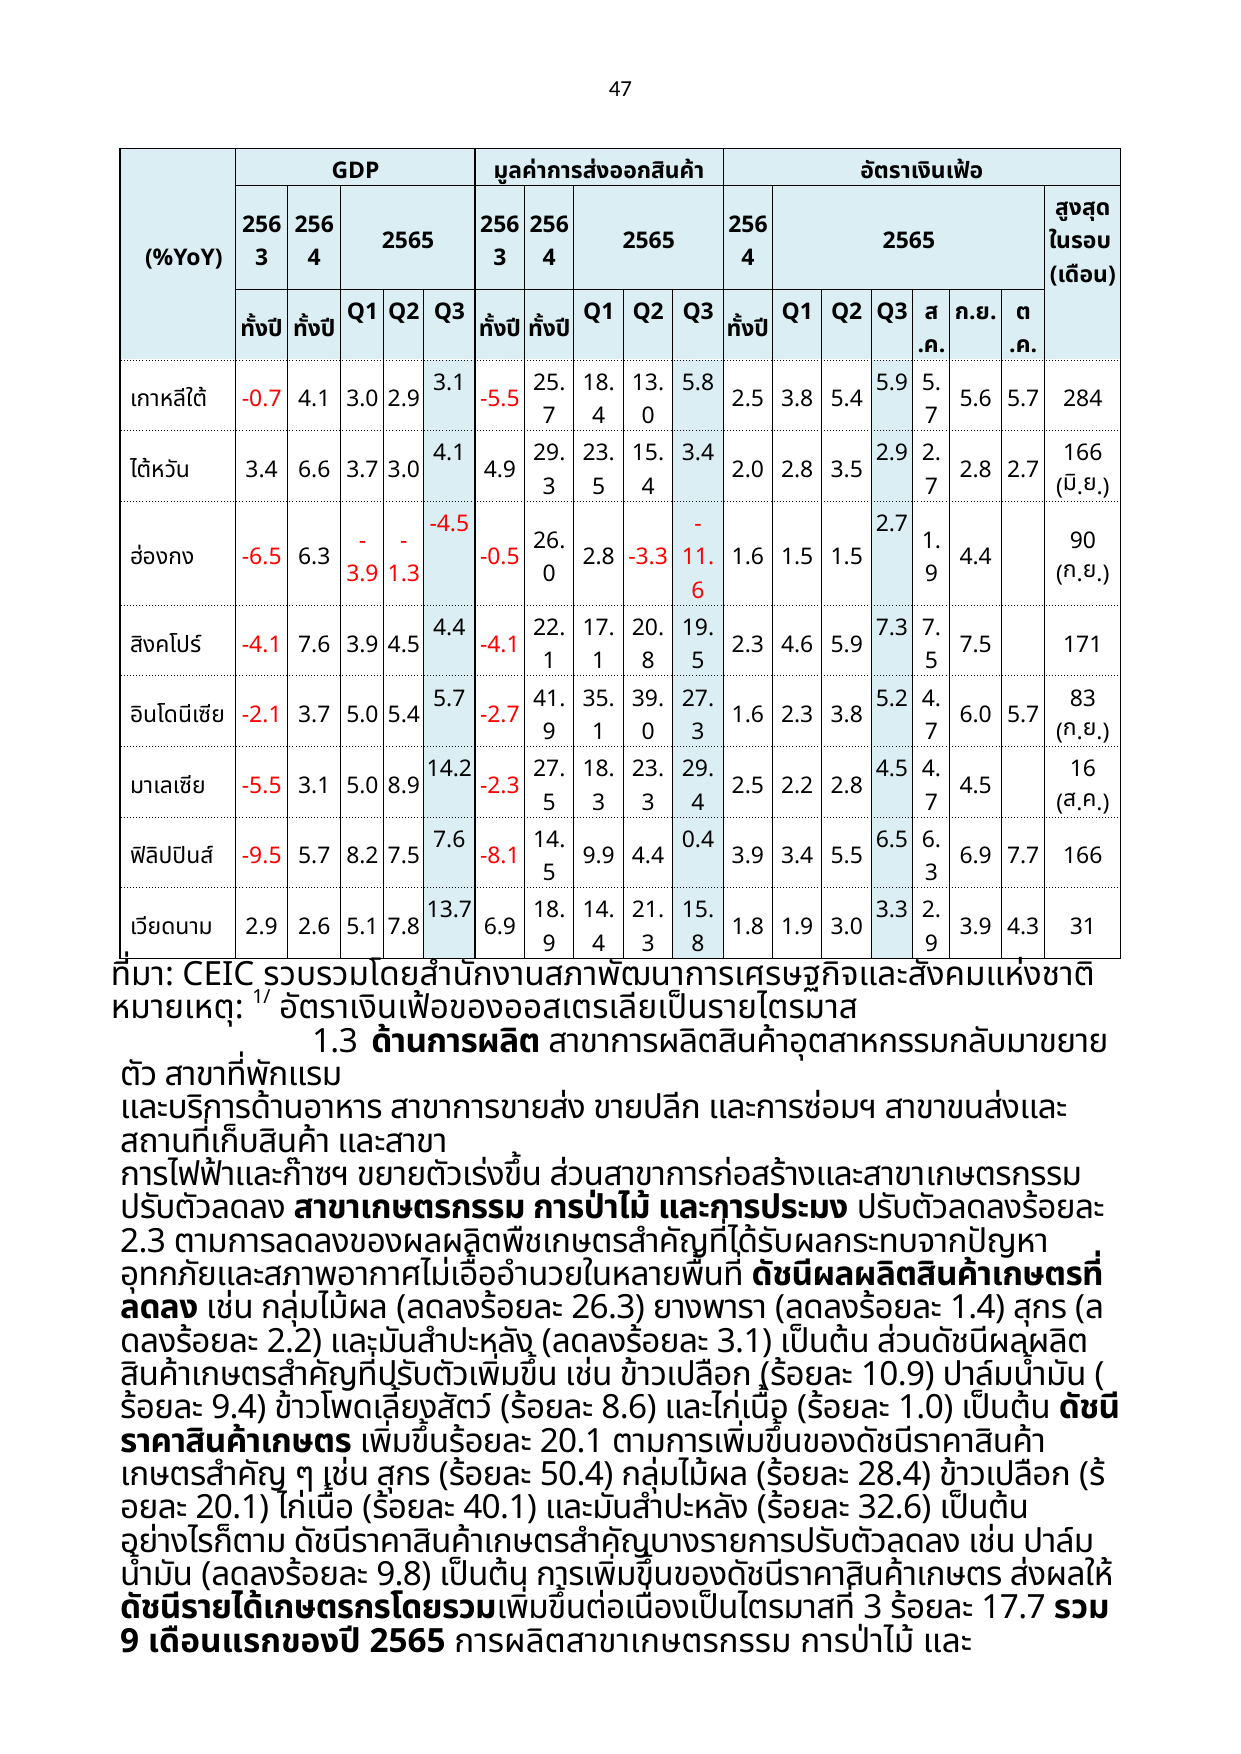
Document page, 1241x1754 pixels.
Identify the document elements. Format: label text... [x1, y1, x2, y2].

table_cell 1.8 [724, 887, 772, 958]
table_cell -4.1 [236, 605, 287, 675]
table_cell 166 (มิ.ย.) [1045, 430, 1120, 501]
table_cell 5.7 [288, 817, 340, 887]
table_cell 2564 [288, 186, 340, 289]
table_cell เวียดนาม [121, 887, 235, 958]
table_cell 2.2 [773, 746, 821, 817]
table_cell 4.9 [476, 430, 524, 501]
table_cell 2.8 [822, 746, 871, 817]
table_cell 3.4 [773, 817, 821, 887]
table_cell 3.0 [341, 360, 383, 430]
table_cell 7.3 [872, 605, 912, 675]
table_cell 3.0 [384, 430, 423, 501]
table_cell 5.8 [673, 360, 723, 430]
table_cell 18.4 [574, 360, 623, 430]
table_cell ต.ค. [1002, 290, 1044, 359]
table_cell 3.1 [288, 746, 340, 817]
table_cell 35.1 [574, 675, 623, 746]
table_cell -11.6 [673, 501, 723, 605]
table_cell 1.5 [773, 501, 821, 605]
table_cell 3.8 [822, 675, 871, 746]
table_cell 17.1 [574, 605, 623, 675]
table_cell 4.5 [950, 746, 1001, 817]
table_cell 2.0 [724, 430, 772, 501]
table_cell 171 [1045, 605, 1120, 675]
table_cell Q1 [574, 290, 623, 359]
table_cell 4.4 [624, 817, 672, 887]
table_cell 20.8 [624, 605, 672, 675]
table_cell 2.7 [1002, 430, 1044, 501]
table_cell 4.4 [950, 501, 1001, 605]
table_cell 2565 [574, 186, 723, 289]
table_cell -4.5 [424, 501, 474, 605]
table_cell 4.4 [424, 605, 474, 675]
table_cell 2564 [525, 186, 573, 289]
table_cell 29.3 [525, 430, 573, 501]
table_cell 7.8 [384, 887, 423, 958]
table_cell 3.4 [236, 430, 287, 501]
table_cell 6.6 [288, 430, 340, 501]
table_cell 14.4 [574, 887, 623, 958]
table_cell 8.2 [341, 817, 383, 887]
table_cell 27.5 [525, 746, 573, 817]
table_cell 5.6 [950, 360, 1001, 430]
table_cell -3.9 [341, 501, 383, 605]
table_cell [1002, 501, 1044, 605]
table_cell 2.3 [724, 605, 772, 675]
table_cell 2.3 [773, 675, 821, 746]
table_cell 22.1 [525, 605, 573, 675]
table_cell -1.3 [384, 501, 423, 605]
table_cell Q3 [872, 290, 912, 359]
table_cell มาเลเซีย [121, 746, 235, 817]
table_cell 166 [1045, 817, 1120, 887]
table_cell -5.5 [476, 360, 524, 430]
table_cell 2.5 [724, 746, 772, 817]
table_cell 7.6 [288, 605, 340, 675]
table_cell 5.2 [872, 675, 912, 746]
table_cell Q1 [773, 290, 821, 359]
table_cell 3.4 [673, 430, 723, 501]
table_cell 6.3 [288, 501, 340, 605]
table_cell [1002, 605, 1044, 675]
table_cell 5.7 [1002, 360, 1044, 430]
table_cell 90 (ก.ย.) [1045, 501, 1120, 605]
table_cell 3.9 [950, 887, 1001, 958]
table_cell [1002, 746, 1044, 817]
table_cell ทั้งปี [236, 290, 287, 359]
table_cell 5.7 [1002, 675, 1044, 746]
table_cell -6.5 [236, 501, 287, 605]
table_cell ส.ค. [913, 290, 949, 359]
table_cell 5.4 [822, 360, 871, 430]
table_cell -2.7 [476, 675, 524, 746]
table_cell Q2 [822, 290, 871, 359]
table_cell -2.3 [476, 746, 524, 817]
table_cell 4.7 [913, 746, 949, 817]
table_cell 6.5 [872, 817, 912, 887]
table_cell 2.8 [574, 501, 623, 605]
table_cell 8.9 [384, 746, 423, 817]
table_cell อินโดนีเซีย [121, 675, 235, 746]
table_cell 5.5 [822, 817, 871, 887]
table_cell 2564 [724, 186, 772, 289]
table_cell 27.3 [673, 675, 723, 746]
table_cell ก.ย. [950, 290, 1001, 359]
table_cell 83 (ก.ย.) [1045, 675, 1120, 746]
table_cell 25.7 [525, 360, 573, 430]
table_cell 41.9 [525, 675, 573, 746]
table_cell 2.6 [288, 887, 340, 958]
table_cell 21.3 [624, 887, 672, 958]
table_cell 4.6 [773, 605, 821, 675]
table_cell Q2 [384, 290, 423, 359]
table_cell -0.5 [476, 501, 524, 605]
table_cell 14.5 [525, 817, 573, 887]
table_cell 284 [1045, 360, 1120, 430]
table_cell 0.4 [673, 817, 723, 887]
table_cell 3.8 [773, 360, 821, 430]
table_cell 18.9 [525, 887, 573, 958]
table_cell -9.5 [236, 817, 287, 887]
table_cell สูงสุดในรอบ (เดือน) [1045, 186, 1120, 289]
table_header อัตราเงินเฟ้อ [724, 149, 1120, 185]
table_cell 1.6 [724, 675, 772, 746]
table_cell 15.8 [673, 887, 723, 958]
table_cell [1045, 289, 1120, 359]
table_cell Q2 [624, 290, 672, 359]
table_cell 2565 [773, 186, 1044, 289]
table_cell Q3 [673, 290, 723, 359]
table_cell 7.6 [424, 817, 474, 887]
table_cell 13.0 [624, 360, 672, 430]
table_cell 3.5 [822, 430, 871, 501]
table_cell Q1 [341, 290, 383, 359]
table_cell 5.0 [341, 746, 383, 817]
table_cell 31 [1045, 887, 1120, 958]
table_cell 3.7 [288, 675, 340, 746]
table_cell 1.9 [913, 501, 949, 605]
table_cell ทั้งปี [476, 290, 524, 359]
table_cell 6.0 [950, 675, 1001, 746]
table_cell -3.3 [624, 501, 672, 605]
table_cell ฟิลิปปินส์ [121, 817, 235, 887]
table_cell 39.0 [624, 675, 672, 746]
table_cell -2.1 [236, 675, 287, 746]
table_cell 7.7 [1002, 817, 1044, 887]
table_cell 1.5 [822, 501, 871, 605]
table_cell 2.9 [913, 887, 949, 958]
table_cell ทั้งปี [724, 290, 772, 359]
table_cell 2565 [341, 186, 474, 289]
table_cell 3.7 [341, 430, 383, 501]
table_cell 2.9 [236, 887, 287, 958]
table_cell 4.1 [288, 360, 340, 430]
table_cell 6.3 [913, 817, 949, 887]
table_cell 1.9 [773, 887, 821, 958]
table_cell -5.5 [236, 746, 287, 817]
table_cell 15.4 [624, 430, 672, 501]
table_header GDP [236, 149, 474, 185]
table_cell -8.1 [476, 817, 524, 887]
table_cell 4.7 [913, 675, 949, 746]
table_cell 23.3 [624, 746, 672, 817]
table_header มูลค่าการส่งออกสินค้า [476, 149, 723, 185]
table_cell 2563 [476, 186, 524, 289]
table_cell 2.5 [724, 360, 772, 430]
table_cell ไต้หวัน [121, 430, 235, 501]
table_cell 19.5 [673, 605, 723, 675]
table_cell 18.3 [574, 746, 623, 817]
table_cell 4.5 [384, 605, 423, 675]
table_cell 2.8 [950, 430, 1001, 501]
table_cell 2.9 [384, 360, 423, 430]
table_cell 3.0 [822, 887, 871, 958]
table_cell 2563 [236, 186, 287, 289]
table_cell -0.7 [236, 360, 287, 430]
table_cell 5.7 [913, 360, 949, 430]
table_cell 5.9 [872, 360, 912, 430]
table_cell 7.5 [384, 817, 423, 887]
table_cell 5.1 [341, 887, 383, 958]
list ที่มา: CEIC รวบรวมโดยสำนักงานสภาพัฒนาการเศรษฐกิจและสังคมแห่งชาติ หมายเหตุ: 1/ อัตราเงินเฟ้อของออสเตรเลียเป็นรายไตรมาส [111, 959, 1120, 1026]
table_cell 7.5 [913, 605, 949, 675]
table_cell 9.9 [574, 817, 623, 887]
table_cell 2.7 [913, 430, 949, 501]
table_cell -4.1 [476, 605, 524, 675]
table_cell 23.5 [574, 430, 623, 501]
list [120, 1026, 1120, 1659]
table_cell 5.7 [424, 675, 474, 746]
table_cell 4.5 [872, 746, 912, 817]
table_cell ฮ่องกง [121, 501, 235, 605]
table_cell 3.3 [872, 887, 912, 958]
table_cell ทั้งปี [288, 290, 340, 359]
table_cell 2.9 [872, 430, 912, 501]
table_cell 2.8 [773, 430, 821, 501]
table_cell สิงคโปร์ [121, 605, 235, 675]
table_cell 29.4 [673, 746, 723, 817]
table_cell 4.1 [424, 430, 474, 501]
table_cell 3.9 [341, 605, 383, 675]
table_header (%YoY) [121, 149, 235, 359]
table_cell เกาหลีใต้ [121, 360, 235, 430]
table_cell 5.0 [341, 675, 383, 746]
table_cell ทั้งปี [525, 290, 573, 359]
table_cell 1.6 [724, 501, 772, 605]
table_cell 3.9 [724, 817, 772, 887]
table_cell Q3 [424, 290, 474, 359]
table_cell 7.5 [950, 605, 1001, 675]
table_cell 16 (ส.ค.) [1045, 746, 1120, 817]
table_cell 6.9 [476, 887, 524, 958]
table_cell 4.3 [1002, 887, 1044, 958]
table_cell 2.7 [872, 501, 912, 605]
table_cell 3.1 [424, 360, 474, 430]
table_cell 13.7 [424, 887, 474, 958]
table_cell 5.9 [822, 605, 871, 675]
table_cell 14.2 [424, 746, 474, 817]
table_cell 26.0 [525, 501, 573, 605]
table_cell 6.9 [950, 817, 1001, 887]
table_cell 5.4 [384, 675, 423, 746]
